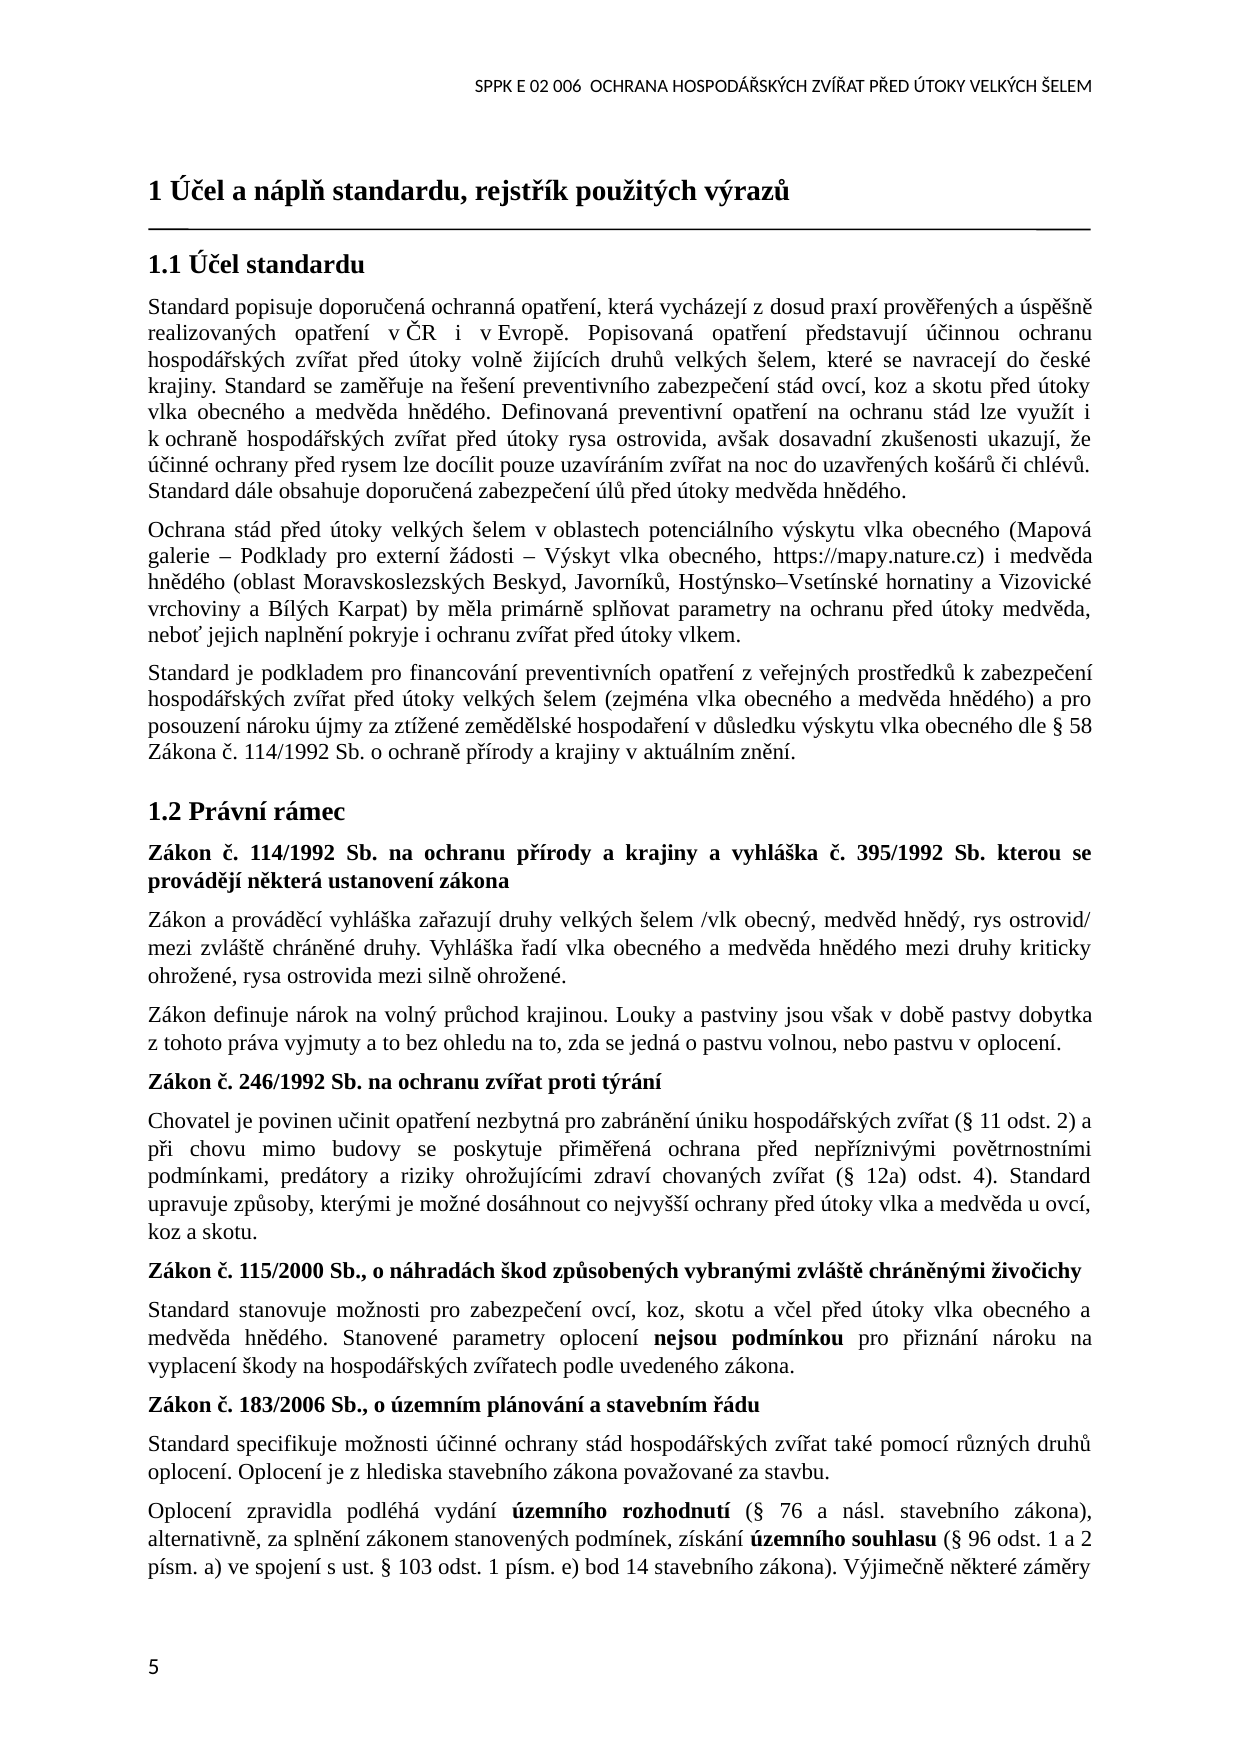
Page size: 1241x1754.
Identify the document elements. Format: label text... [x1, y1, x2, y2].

text Standard stanovuje možnosti pro zabezpečení ovcí, koz, skotu a včel před útoky vlka obecného a medvěda hnědého. Stanovené parametry oplocení nejsou podmínkou pro přiznání nároku na vyplacení škody na hospodářských zvířatech podle uvedeného zákona. [148, 1297, 1093, 1378]
text Chovatel je povinen učinit opatření nezbytná pro zabránění úniku hospodářských zvířat (§ 11 odst. 2) a při chovu mimo budovy se poskytuje přiměřená ochrana před nepříznivými povětrnostními podmínkami, predátory a riziky ohrožujícími zdraví chovaných zvířat (§ 12a) odst. 4). Standard upravuje způsoby, kterými je možné dosáhnout co nejvyšší ochrany před útoky vlka a medvěda u ovcí, koz a skotu. [148, 1107, 1093, 1244]
text Standard popisuje doporučená ochranná opatření, která vycházejí z dosud praxí prověřených a úspěšně realizovaných opatření v ČR i v Evropě. Popisovaná opatření představují účinnou ochranu hospodářských zvířat před útoky volně žijících druhů velkých šelem, které se navracejí do české krajiny. Standard se zaměřuje na řešení preventivního zabezpečení stád ovcí, koz a skotu před útoky vlka obecného a medvěda hnědého. Definovaná preventivní opatření na ochranu stád lze využít i k ochraně hospodářských zvířat před útoky rysa ostrovida, avšak dosavadní zkušenosti ukazují, že účinné ochrany před rysem lze docílit pouze uzavíráním zvířat na noc do uzavřených košárů či chlévů. Standard dále obsahuje doporučená zabezpečení úlů před útoky medvěda hnědého. [148, 293, 1093, 504]
text Zákon č. 183/2006 Sb., o územním plánování a stavebním řádu [148, 1391, 1093, 1417]
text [148, 1497, 1093, 1579]
text Zákon č. 246/1992 Sb. na ochranu zvířat proti týrání [148, 1068, 1093, 1094]
text Standard je podkladem pro financování preventivních opatření z veřejných prostředků k zabezpečení hospodářských zvířat před útoky velkých šelem (zejména vlka obecného a medvěda hnědého) a pro posouzení nároku újmy za ztížené zemědělské hospodaření v důsledku výskytu vlka obecného dle § 58 Zákona č. 114/1992 Sb. o ochraně přírody a krajiny v aktuálním znění. [148, 659, 1093, 764]
subtitle 1.1 Účel standardu [148, 248, 1093, 279]
text Zákon č. 114/1992 Sb. na ochranu přírody a krajiny a vyhláška č. 395/1992 Sb. kterou se provádějí některá ustanovení zákona [148, 839, 1093, 893]
text Zákon č. 115/2000 Sb., o náhradách škod způsobených vybranými zvláště chráněnými živočichy [148, 1257, 1093, 1283]
subtitle 1 Účel a náplň standardu, rejstřík použitých výrazů [148, 173, 1093, 206]
subtitle 1.2 Právní rámec [148, 795, 1093, 826]
text Zákon definuje nárok na volný průchod krajinou. Louky a pastviny jsou však v době pastvy dobytka z tohoto práva vyjmuty a to bez ohledu na to, zda se jedná o pastvu volnou, nebo pastvu v oplocení. [148, 1001, 1093, 1055]
text Zákon a prováděcí vyhláška zařazují druhy velkých šelem /vlk obecný, medvěd hnědý, rys ostrovid/ mezi zvláště chráněné druhy. Vyhláška řadí vlka obecného a medvěda hnědého mezi druhy kriticky ohrožené, rysa ostrovida mezi silně ohrožené. [148, 906, 1093, 988]
text Ochrana stád před útoky velkých šelem v oblastech potenciálního výskytu vlka obecného (Mapová galerie – Podklady pro externí žádosti – Výskyt vlka obecného, https://mapy.nature.cz) i medvěda hnědého (oblast Moravskoslezských Beskyd, Javorníků, Hostýnsko–Vsetínské hornatiny a Vizovické vrchoviny a Bílých Karpat) by měla primárně splňovat parametry na ochranu před útoky medvěda, neboť jejich naplnění pokryje i ochranu zvířat před útoky vlkem. [148, 516, 1093, 647]
text Standard specifikuje možnosti účinné ochrany stád hospodářských zvířat také pomocí různých druhů oplocení. Oplocení je z hlediska stavebního zákona považované za stavbu. [148, 1431, 1093, 1484]
